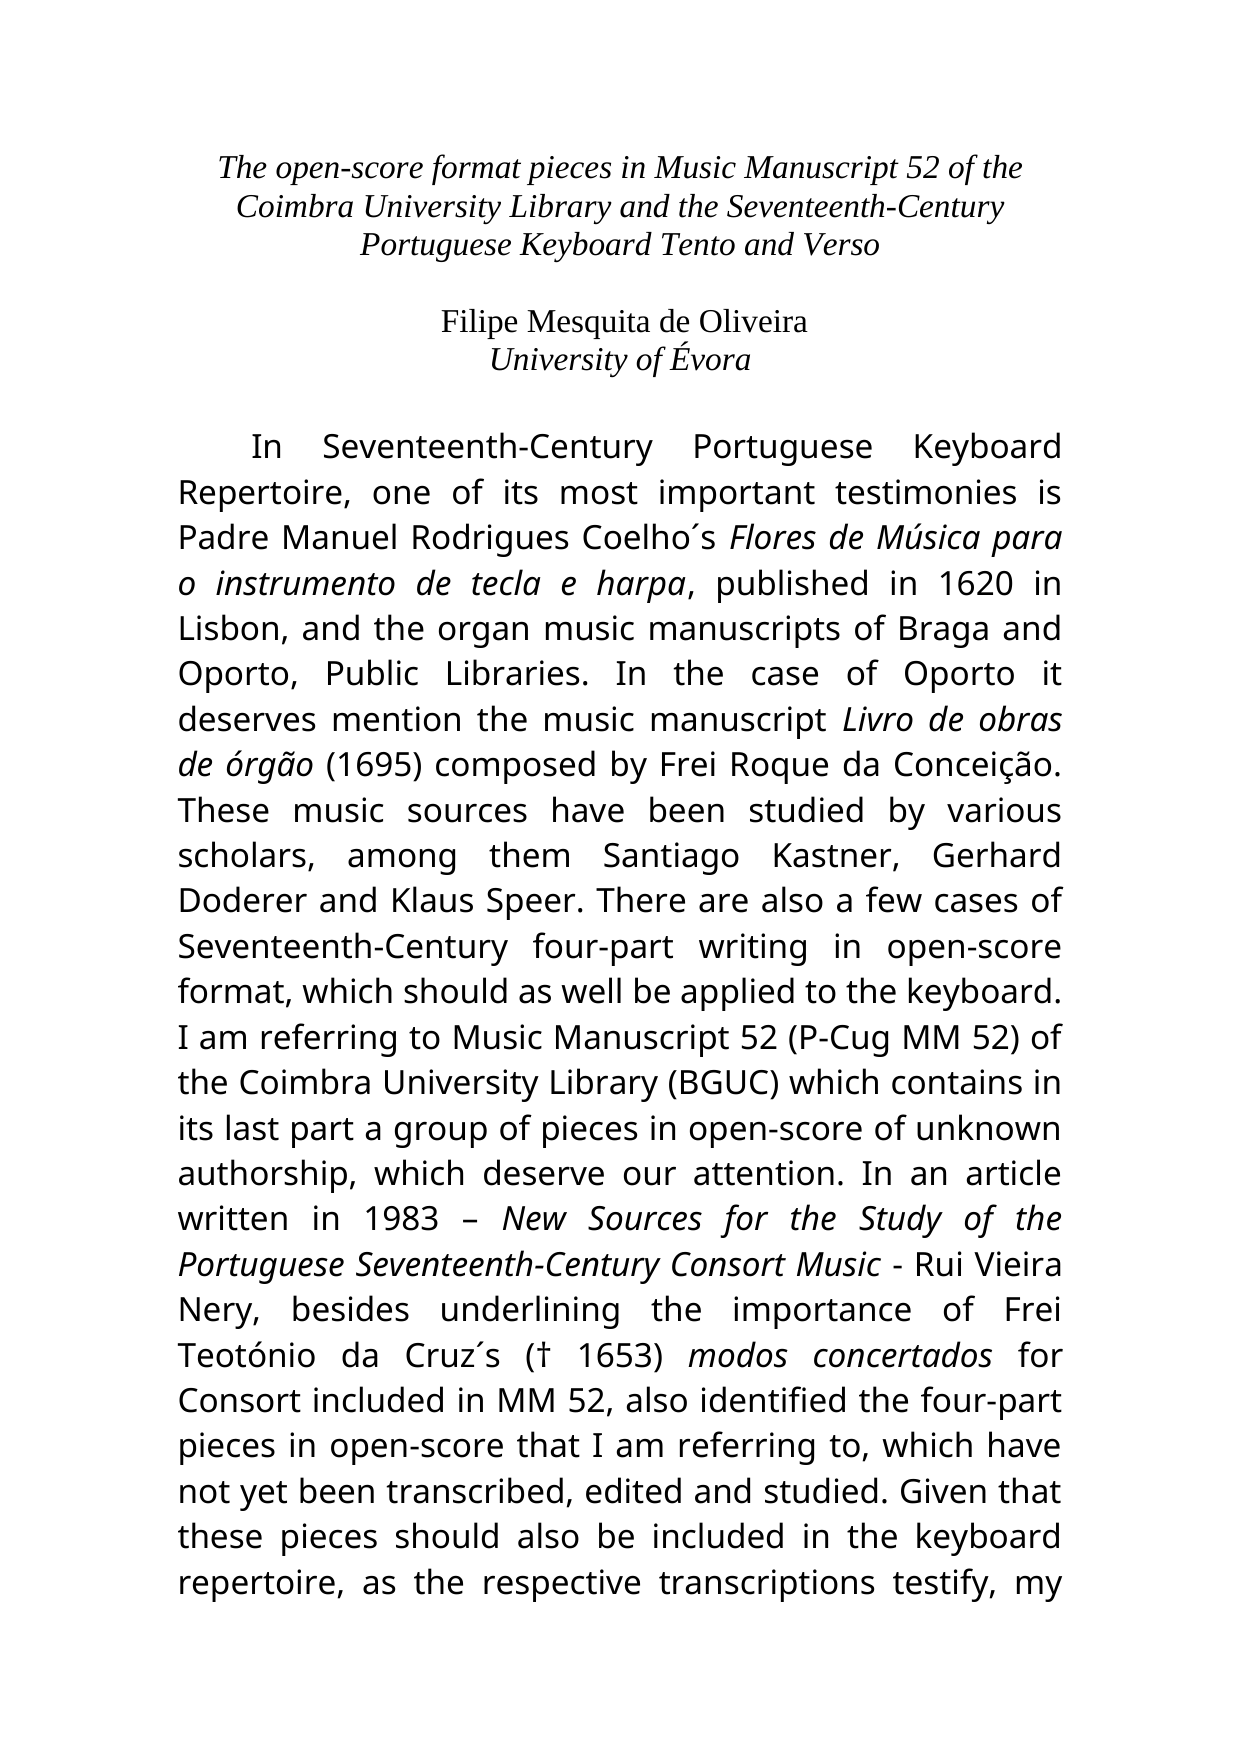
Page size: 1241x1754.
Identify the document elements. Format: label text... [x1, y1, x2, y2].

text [177, 423, 1063, 1604]
text University of Évora [177, 339, 1063, 378]
text The open-score format pieces in Music Manuscript 52 of the Coimbra University Library and the Seventeenth-Century Portuguese Keyboard Tento and Verso [177, 148, 1063, 263]
text Filipe Mesquita de Oliveira [177, 301, 1063, 339]
